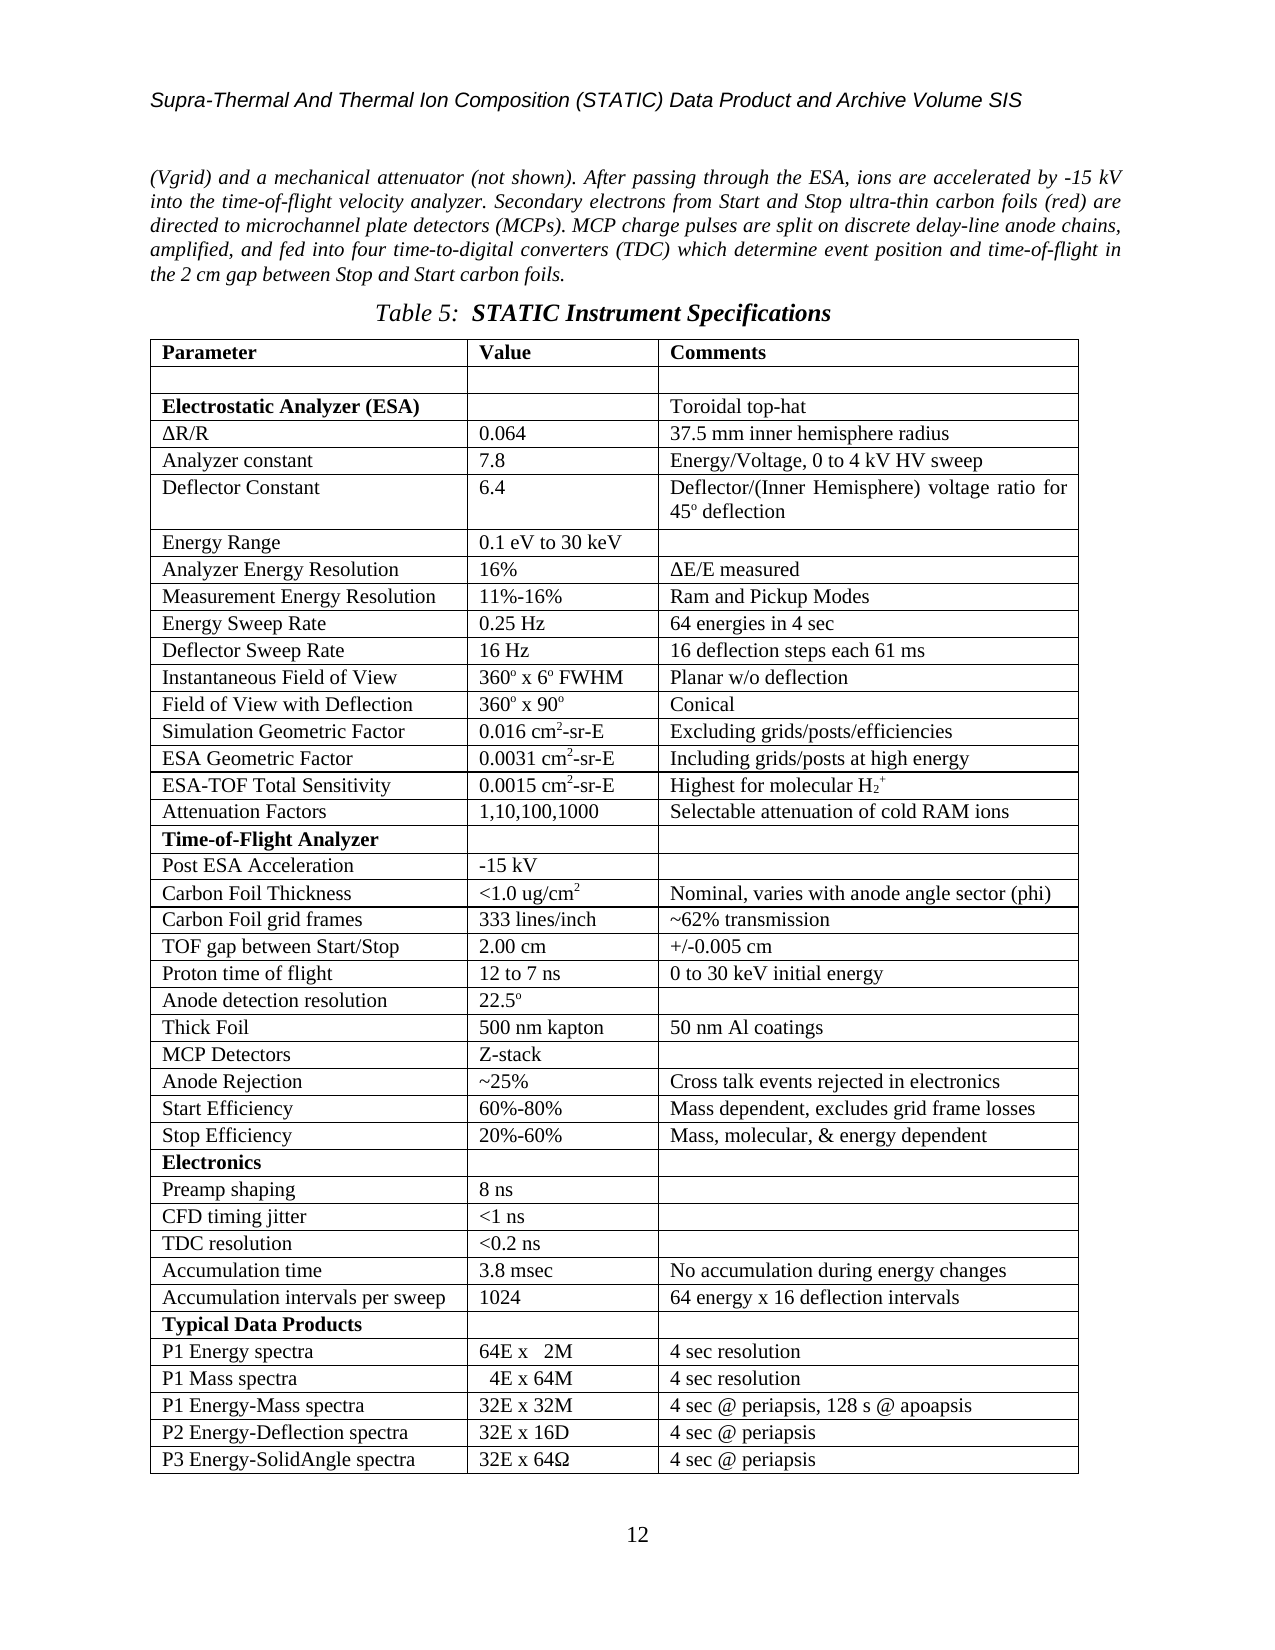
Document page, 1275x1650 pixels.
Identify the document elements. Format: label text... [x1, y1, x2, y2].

table_cell [468, 1150, 658, 1176]
table_cell 32E x 16D [468, 1420, 658, 1446]
table_header Parameter [151, 340, 467, 366]
table_cell 64 energy x 16 deflection intervals [659, 1285, 1078, 1311]
table_cell Energy Range [151, 530, 467, 556]
table_cell 4 sec @ periapsis [659, 1447, 1078, 1473]
table_cell CFD timing jitter [151, 1204, 467, 1230]
table_cell [468, 394, 658, 420]
table_cell Electronics [151, 1150, 467, 1176]
table_cell P2 Energy-Deflection spectra [151, 1420, 467, 1446]
table_cell P1 Mass spectra [151, 1366, 467, 1392]
table_cell 0.1 eV to 30 keV [468, 530, 658, 556]
table_cell [659, 854, 1078, 879]
table_cell [659, 1177, 1078, 1203]
table_cell Conical [659, 692, 1078, 717]
table_cell 12 to 7 ns [468, 961, 658, 987]
table_cell Deflector Sweep Rate [151, 638, 467, 663]
table_cell 8 ns [468, 1177, 658, 1203]
table_cell Carbon Foil grid frames [151, 908, 467, 933]
table_cell Deflector/(Inner Hemisphere) voltage ratio for 45o deflection [659, 475, 1078, 529]
table_cell 4 sec @ periapsis [659, 1420, 1078, 1446]
table_cell 22.5o [468, 988, 658, 1014]
table_cell 50 nm Al coatings [659, 1015, 1078, 1041]
table_cell TOF gap between Start/Stop [151, 934, 467, 960]
table_cell Typical Data Products [151, 1312, 467, 1338]
table_header Value [468, 340, 658, 366]
table_cell 4 sec resolution [659, 1366, 1078, 1392]
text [150, 165, 1125, 286]
table_cell 0.0015 cm2-sr-E 0.0010 cm2-sr-E 0.0005 cm2-sr-E [468, 773, 658, 798]
table_cell Mass dependent, excludes grid frame losses [659, 1096, 1078, 1122]
table_cell [659, 367, 1078, 393]
table_cell ~25% [468, 1069, 658, 1095]
table_cell Energy/Voltage, 0 to 4 kV HV sweep [659, 448, 1078, 474]
table_cell P1 Energy spectra [151, 1339, 467, 1365]
table_cell 6.4 [468, 475, 658, 529]
table_cell Time-of-Flight Analyzer [151, 826, 467, 852]
table_cell 4 sec @ periapsis, 128 s @ apoapsis [659, 1393, 1078, 1419]
table_cell Deflector Constant [151, 475, 467, 529]
table_cell Selectable attenuation of cold RAM ions [659, 800, 1078, 825]
table_cell 16% [468, 557, 658, 583]
table_cell 360o x 6o FWHM [468, 665, 658, 691]
table_cell 64E x 2M [468, 1339, 658, 1365]
table_cell Anode detection resolution [151, 988, 467, 1014]
table_cell ESA-TOF Total Sensitivity [151, 773, 467, 798]
table_cell Analyzer constant [151, 448, 467, 474]
table_cell Analyzer Energy Resolution [151, 557, 467, 583]
table_cell <1 ns [468, 1204, 658, 1230]
table_cell [468, 826, 658, 852]
table_cell Post ESA Acceleration [151, 854, 467, 879]
table_cell Measurement Energy Resolution [151, 584, 467, 609]
table_cell ΔE/E measured [659, 557, 1078, 583]
table_cell Toroidal top-hat [659, 394, 1078, 420]
table_cell 3.8 msec [468, 1258, 658, 1284]
table_cell 4 sec resolution [659, 1339, 1078, 1365]
table_cell Field of View with Deflection [151, 692, 467, 717]
table_cell 333 lines/inch [468, 908, 658, 933]
table_cell Excluding grids/posts/efficiencies [659, 719, 1078, 744]
table_cell 1024 [468, 1285, 658, 1311]
table_cell Highest for molecular H2+ Nominal for H+ He+ N+ N2+ at low energy CO2+ has lowest sensitivity [659, 773, 1078, 798]
table_cell Accumulation time [151, 1258, 467, 1284]
table_cell Carbon Foil Thickness [151, 880, 467, 906]
table_cell Including grids/posts at high energy Including fringing fields at low energy [659, 746, 1078, 771]
table_cell <1.0 ug/cm2 [468, 880, 658, 906]
table_cell Energy Sweep Rate [151, 611, 467, 637]
table_cell Stop Efficiency [151, 1123, 467, 1149]
table_cell ESA Geometric Factor [151, 746, 467, 771]
table_cell 0 to 30 keV initial energy [659, 961, 1078, 987]
table_cell 0.0031 cm2-sr-E 0.0044 cm2-sr-E [468, 746, 658, 771]
table_cell Cross talk events rejected in electronics [659, 1069, 1078, 1095]
table_cell 60%-80% [468, 1096, 658, 1122]
table_cell MCP Detectors [151, 1042, 467, 1068]
table_cell Attenuation Factors [151, 800, 467, 825]
table_cell ΔR/R [151, 421, 467, 447]
table_cell Thick Foil [151, 1015, 467, 1041]
table_cell ~62% transmission [659, 908, 1078, 933]
table_cell <0.2 ns [468, 1231, 658, 1257]
table_cell 32E x 64Ω [468, 1447, 658, 1473]
table_cell [659, 1042, 1078, 1068]
table_cell 2.00 cm [468, 934, 658, 960]
table_cell Anode Rejection [151, 1069, 467, 1095]
table_cell Start Efficiency [151, 1096, 467, 1122]
table_cell [468, 1312, 658, 1338]
table_cell Planar w/o deflection [659, 665, 1078, 691]
table_cell 0.016 cm2-sr-E [468, 719, 658, 744]
table_cell [151, 367, 467, 393]
table_cell Simulation Geometric Factor [151, 719, 467, 744]
table_cell [659, 826, 1078, 852]
table_cell 500 nm kapton [468, 1015, 658, 1041]
table_cell -15 kV [468, 854, 658, 879]
table_cell 32E x 32M [468, 1393, 658, 1419]
table_cell 37.5 mm inner hemisphere radius [659, 421, 1078, 447]
table_cell 0.064 [468, 421, 658, 447]
table_header Comments [659, 340, 1078, 366]
table_cell Preamp shaping [151, 1177, 467, 1203]
table_cell Ram and Pickup Modes [659, 584, 1078, 609]
table_cell 20%-60% [468, 1123, 658, 1149]
table_cell Mass, molecular, & energy dependent includes grid frame loss (~62% transmission) [659, 1123, 1078, 1149]
table_cell [659, 1150, 1078, 1176]
table_cell [659, 1204, 1078, 1230]
table_cell [659, 1231, 1078, 1257]
table_cell Z-stack [468, 1042, 658, 1068]
table_cell Proton time of flight [151, 961, 467, 987]
table_cell [468, 367, 658, 393]
table_cell P3 Energy-SolidAngle spectra [151, 1447, 467, 1473]
table_cell 11%-16% [468, 584, 658, 609]
table_cell No accumulation during energy changes [659, 1258, 1078, 1284]
table_cell [659, 988, 1078, 1014]
table_cell Nominal, varies with anode angle sector (phi) [659, 880, 1078, 906]
table_cell 1,10,100,1000 [468, 800, 658, 825]
table_cell 360o x 90o [468, 692, 658, 717]
table_cell 64 energies in 4 sec [659, 611, 1078, 637]
table_cell Electrostatic Analyzer (ESA) [151, 394, 467, 420]
table_cell 7.8 [468, 448, 658, 474]
table_cell 16 Hz [468, 638, 658, 663]
table_cell TDC resolution [151, 1231, 467, 1257]
table_cell Instantaneous Field of View [151, 665, 467, 691]
table_cell 0.25 Hz [468, 611, 658, 637]
table_cell [659, 530, 1078, 556]
table_cell 16 deflection steps each 61 ms [659, 638, 1078, 663]
table_cell 4E x 64M [468, 1366, 658, 1392]
table_cell [659, 1312, 1078, 1338]
table_cell P1 Energy-Mass spectra [151, 1393, 467, 1419]
table_cell Accumulation intervals per sweep [151, 1285, 467, 1311]
table_cell +/-0.005 cm [659, 934, 1078, 960]
